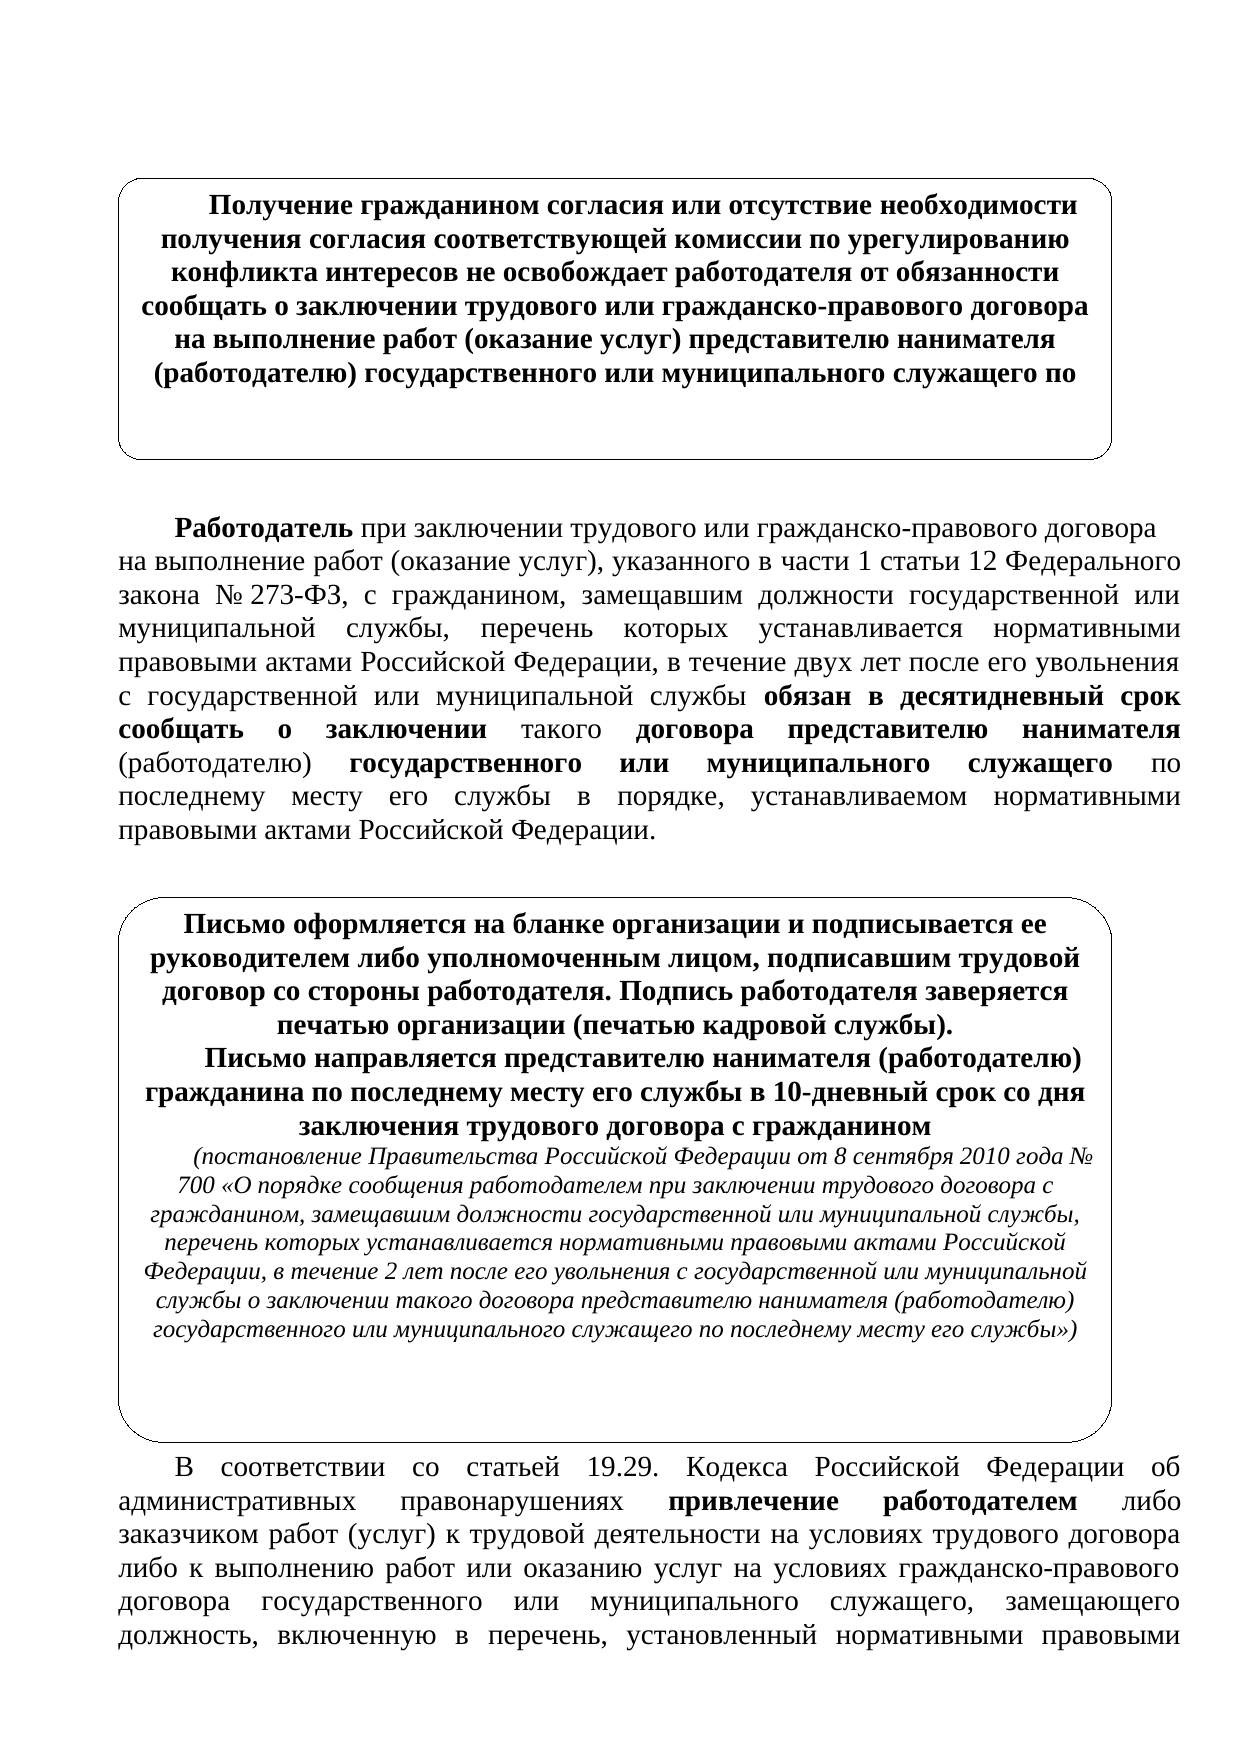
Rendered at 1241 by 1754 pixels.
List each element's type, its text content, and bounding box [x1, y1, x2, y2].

text Работодатель при заключении трудового или гражданско-правового договора [118, 510, 1181, 543]
text на выполнение работ (оказание услуг), указанного в части 1 статьи 12 Федерального закона № 273-ФЗ, с гражданином, замещавшим должности государственной или муниципальной службы, перечень которых устанавливается нормативными правовыми актами Российской Федерации, в течение двух лет после его увольнения с государственной или муниципальной службы обязан в десятидневный срок сообщать о заключении такого договора представителю нанимателя (работодателю) государственного или муниципального служащего по последнему месту его службы в порядке, устанавливаемом нормативными правовыми актами Российской Федерации. [118, 543, 1181, 845]
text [118, 1449, 1181, 1650]
